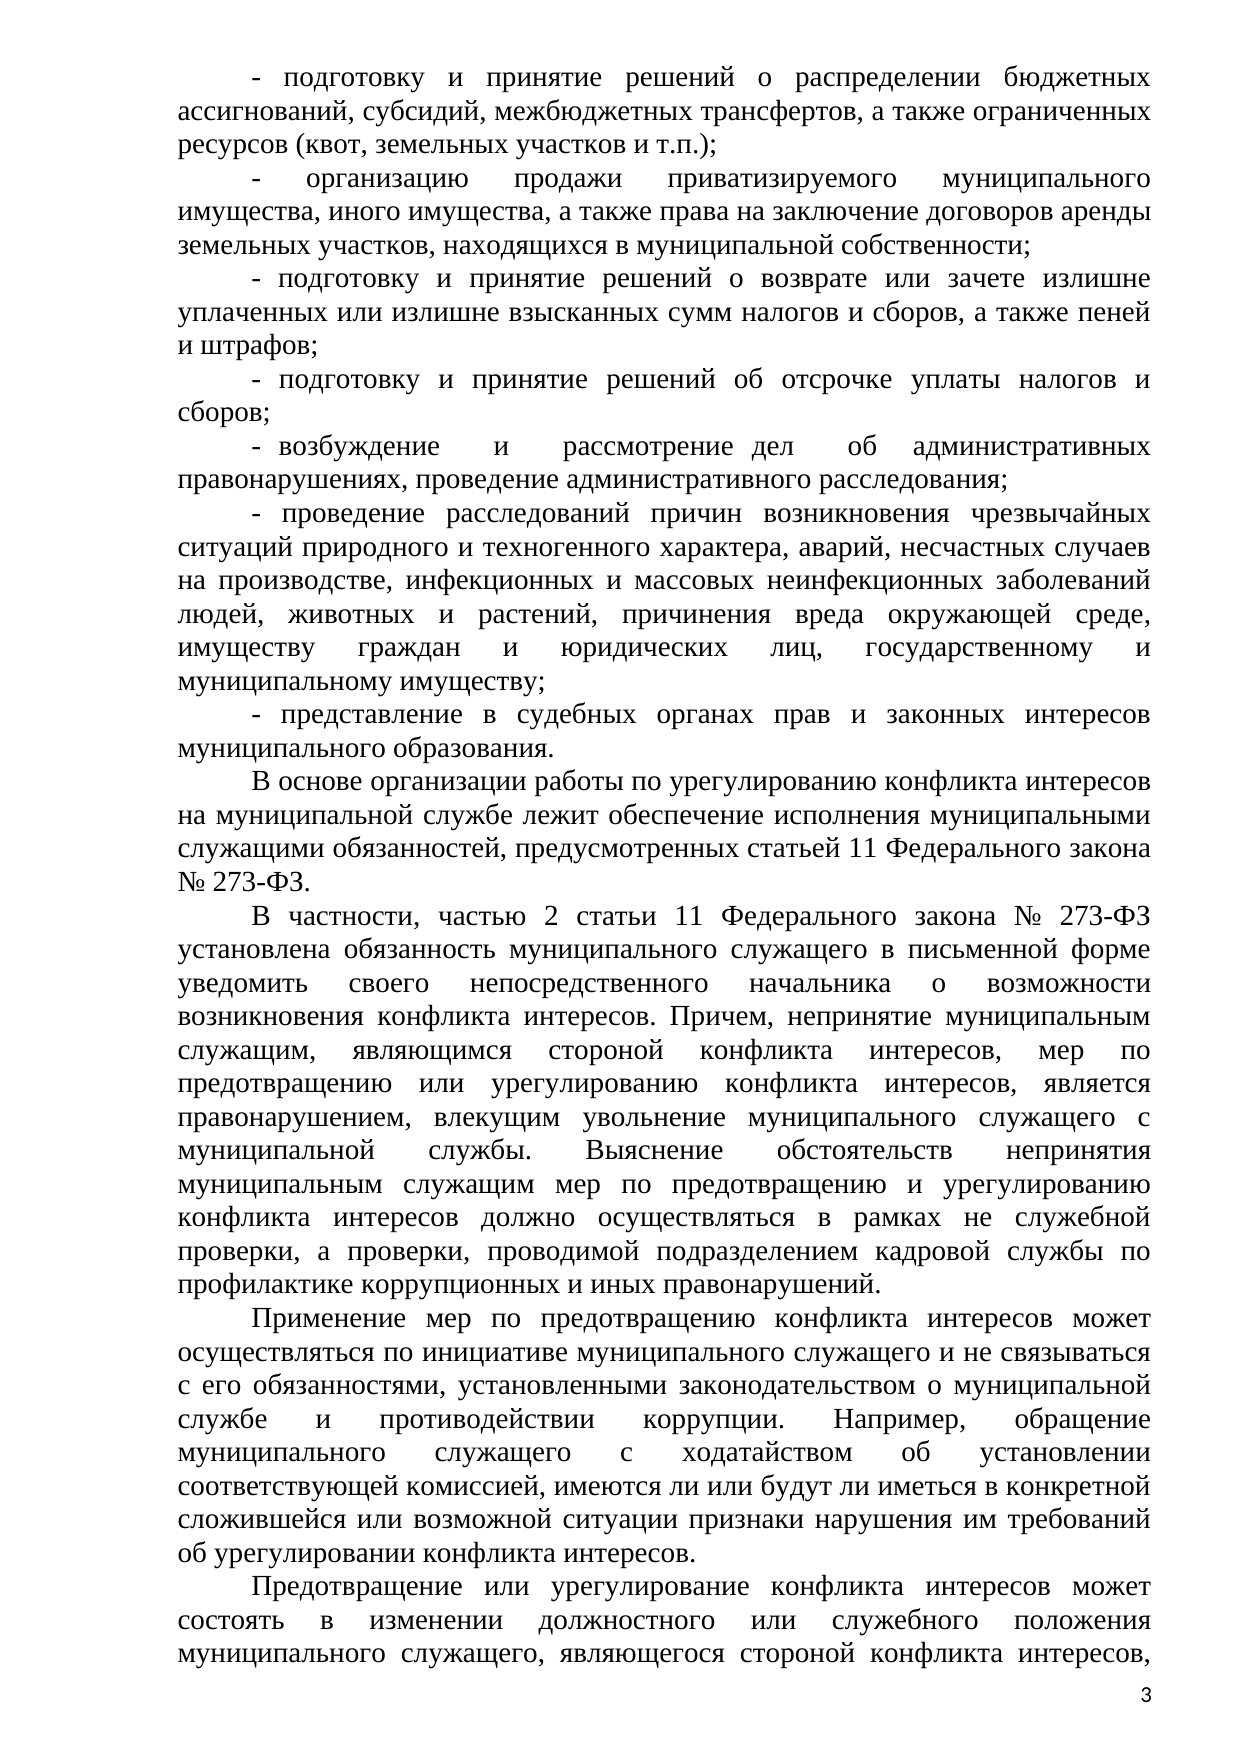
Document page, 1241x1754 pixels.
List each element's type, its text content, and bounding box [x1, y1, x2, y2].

text Применение мер по предотвращению конфликта интересов может осуществляться по инициативе муниципального служащего и не связываться с его обязанностями, установленными законодательством о муниципальной службе и противодействии коррупции. Например, обращение муниципального служащего с ходатайством об установлении соответствующей комиссией, имеются ли или будут ли иметься в конкретной сложившейся или возможной ситуации признаки нарушения им требований об урегулировании конфликта интересов. [177, 1300, 1152, 1568]
text - представление в судебных органах прав и законных интересов муниципального образования. [177, 696, 1152, 763]
text В основе организации работы по урегулированию конфликта интересов на муниципальной службе лежит обеспечение исполнения муниципальными служащими обязанностей, предусмотренных статьей 11 Федерального закона № 273-ФЗ. [177, 763, 1152, 898]
text - подготовку и принятие решений о возврате или зачете излишне уплаченных или излишне взысканных сумм налогов и сборов, а также пеней и штрафов; [177, 260, 1152, 361]
text - подготовку и принятие решений об отсрочке уплаты налогов и сборов; [177, 361, 1152, 428]
text - подготовку и принятие решений о распределении бюджетных ассигнований, субсидий, межбюджетных трансфертов, а также ограниченных ресурсов (квот, земельных участков и т.п.); [177, 59, 1152, 160]
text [177, 1568, 1152, 1669]
text В частности, частью 2 статьи 11 Федерального закона № 273-ФЗ установлена обязанность муниципального служащего в письменной форме уведомить своего непосредственного начальника о возможности возникновения конфликта интересов. Причем, непринятие муниципальным служащим, являющимся стороной конфликта интересов, мер по предотвращению или урегулированию конфликта интересов, является правонарушением, влекущим увольнение муниципального служащего с муниципальной службы. Выяснение обстоятельств непринятия муниципальным служащим мер по предотвращению и урегулированию конфликта интересов должно осуществляться в рамках не служебной проверки, а проверки, проводимой подразделением кадровой службы по профилактике коррупционных и иных правонарушений. [177, 898, 1152, 1300]
text - проведение расследований причин возникновения чрезвычайных ситуаций природного и техногенного характера, аварий, несчастных случаев на производстве, инфекционных и массовых неинфекционных заболеваний людей, животных и растений, причинения вреда окружающей среде, имуществу граждан и юридических лиц, государственному и муниципальному имуществу; [177, 495, 1152, 696]
text - возбуждение и рассмотрение дел об административных правонарушениях, проведение административного расследования; [177, 428, 1152, 495]
text - организацию продажи приватизируемого муниципального имущества, иного имущества, а также права на заключение договоров аренды земельных участков, находящихся в муниципальной собственности; [177, 160, 1152, 260]
